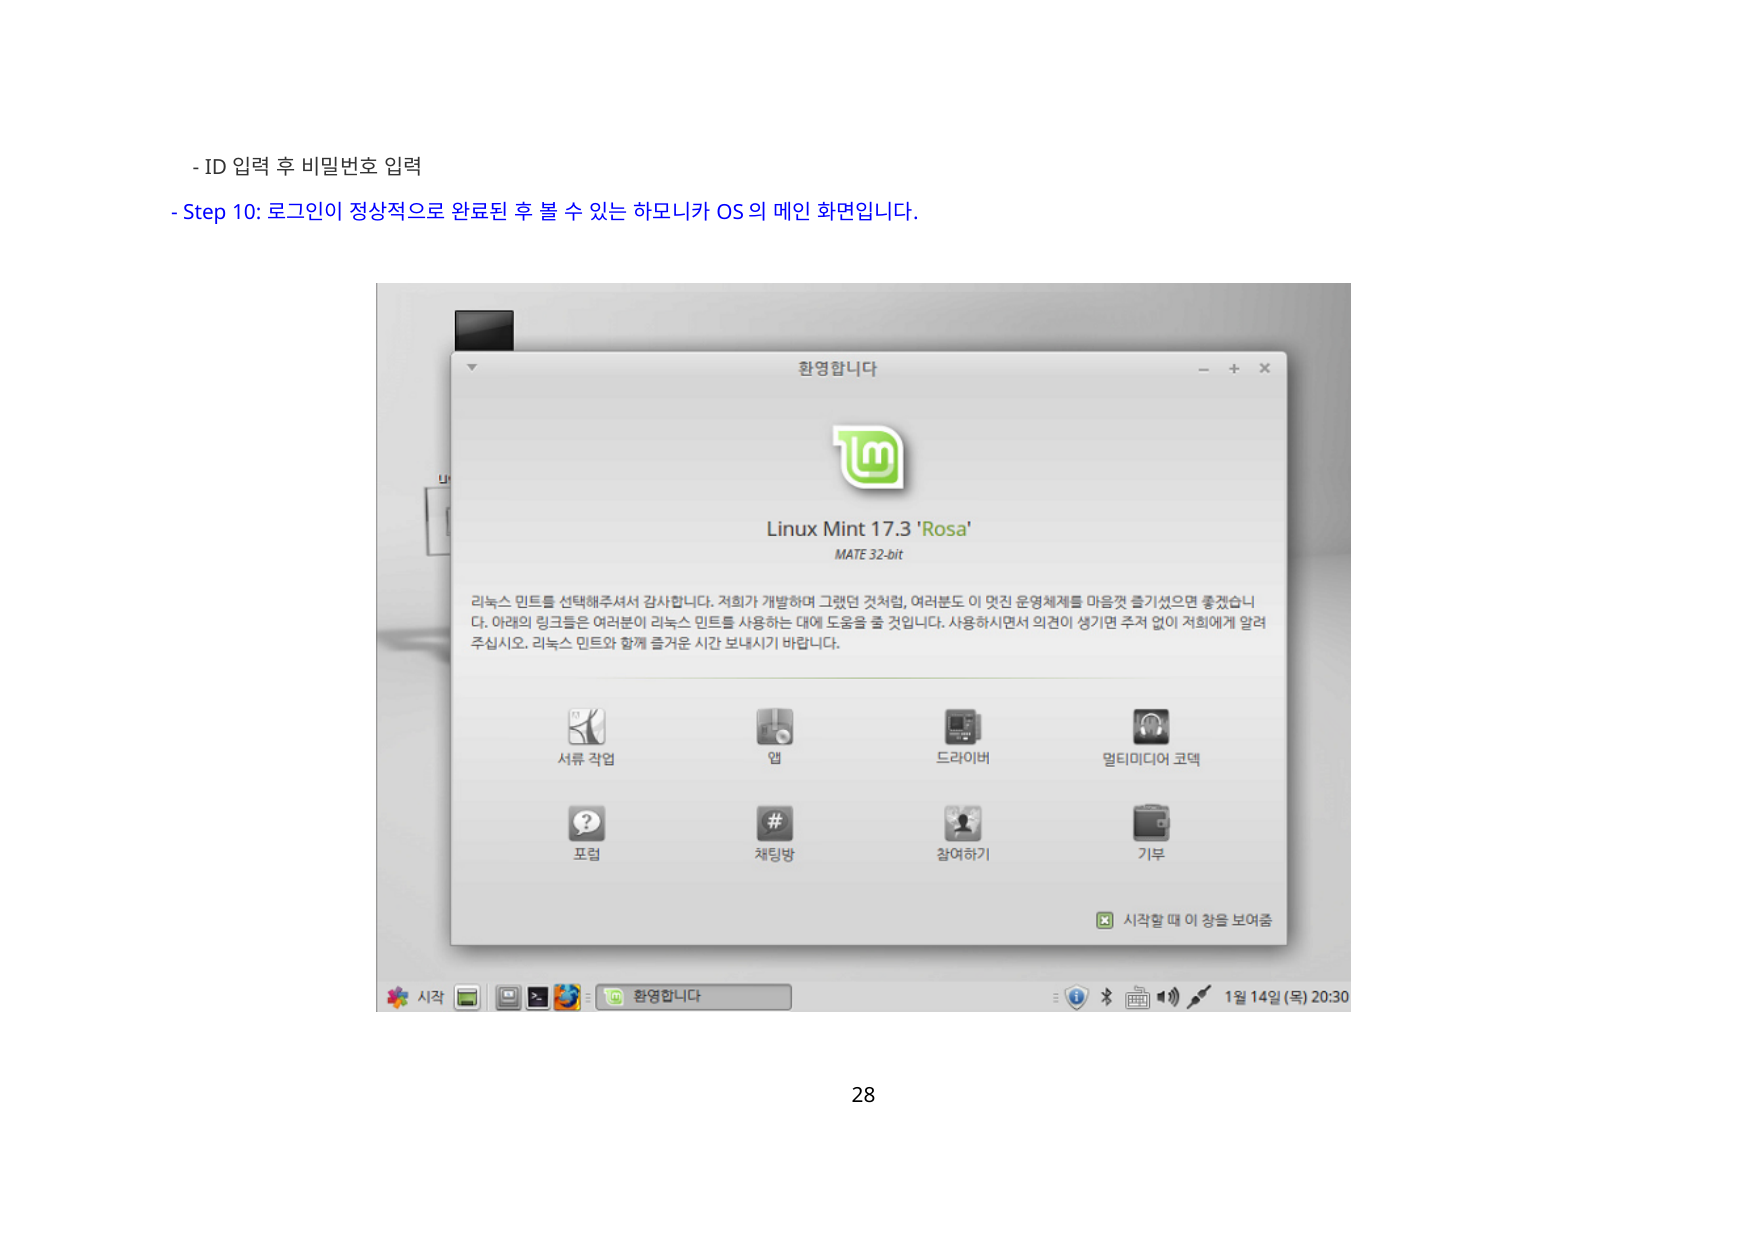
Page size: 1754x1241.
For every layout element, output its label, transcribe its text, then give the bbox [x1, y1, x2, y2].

text - Step 10: 로그인이 정상적으로 완료된 후 볼 수 있는 하모니카 OS의 메인 화면입니다. [150, 195, 1577, 226]
picture [376, 283, 1351, 1012]
text - ID 입력 후 비밀번호 입력 [171, 150, 1577, 180]
